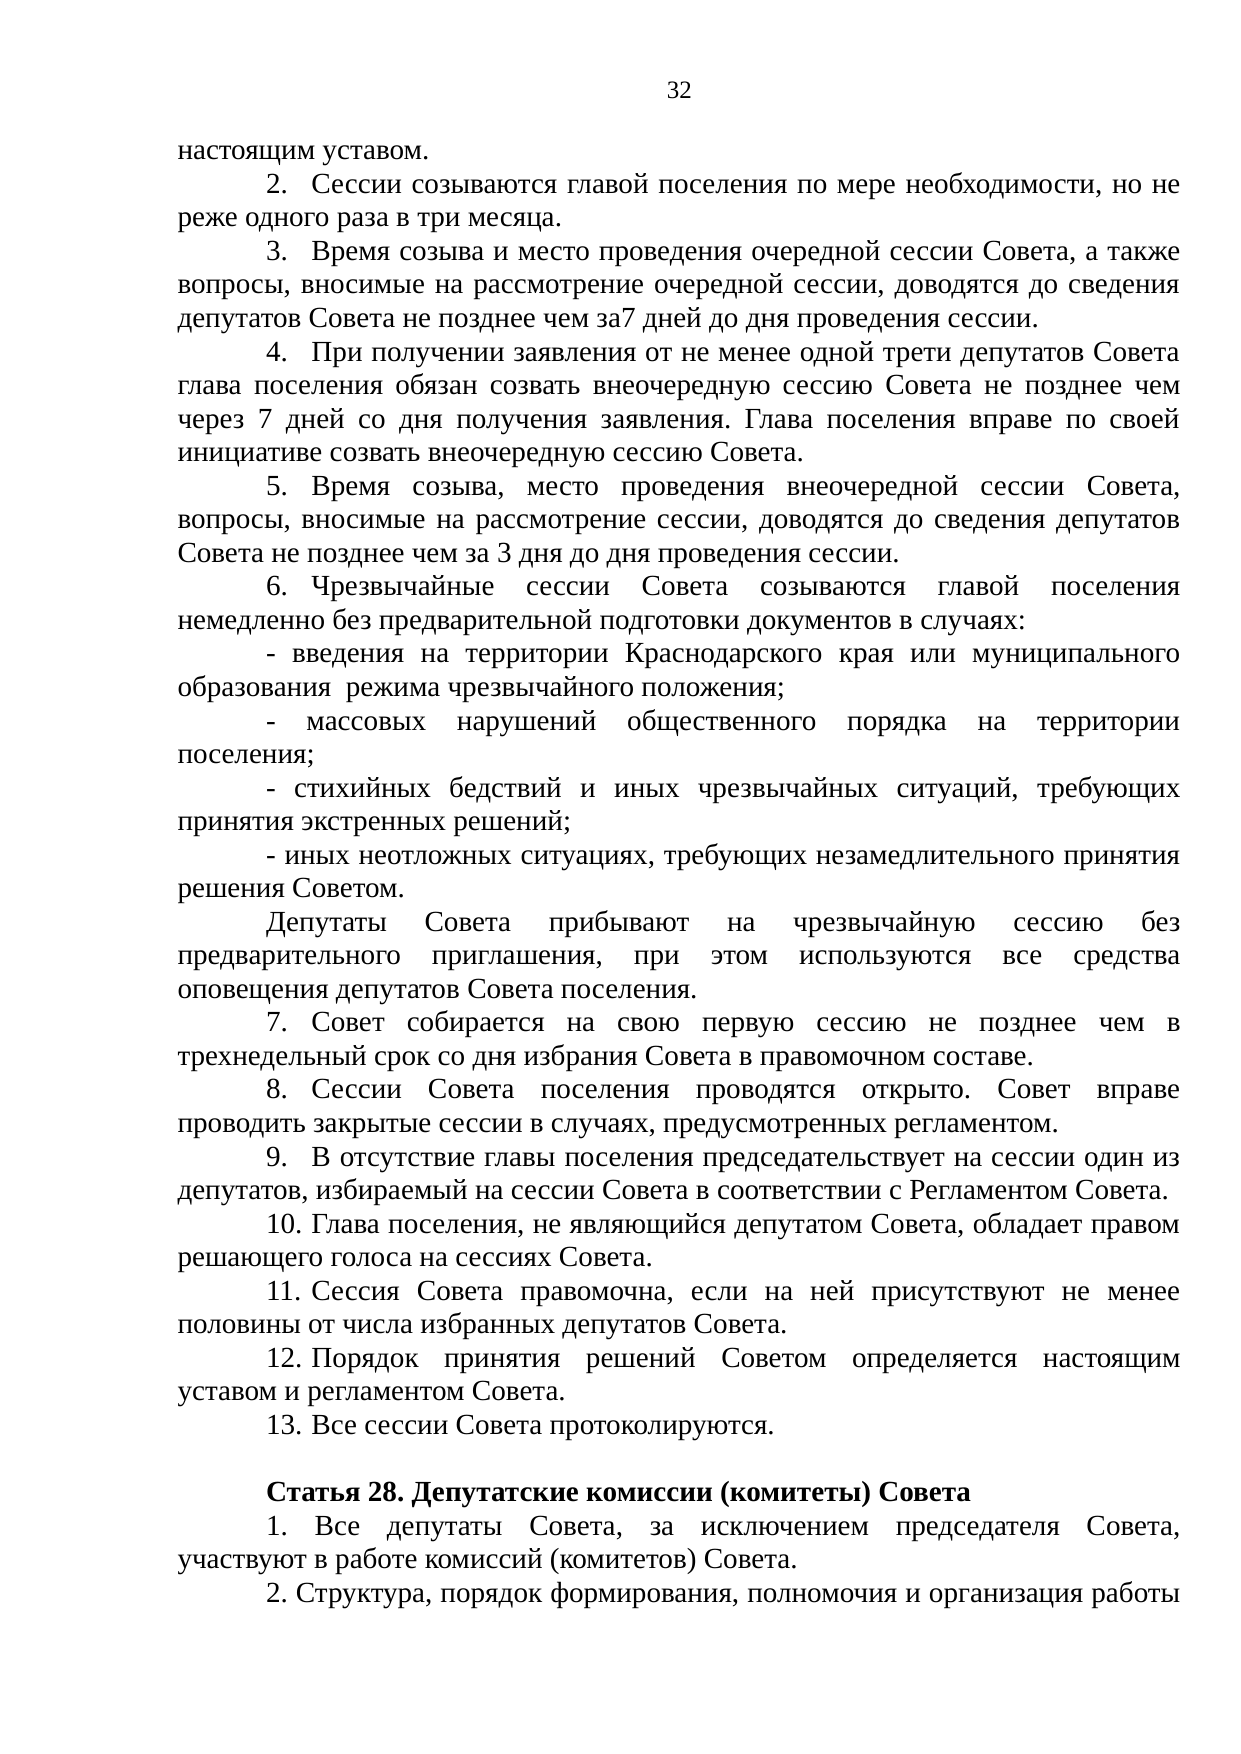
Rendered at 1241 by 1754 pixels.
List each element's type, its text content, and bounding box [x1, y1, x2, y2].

text - введения на территории Краснодарского края или муниципального образования режима чрезвычайного положения; [177, 636, 1181, 703]
list Сессия Совета правомочна, если на ней присутствуют не менее половины от числа избранных депутатов Совета. [177, 1273, 1181, 1340]
text - иных неотложных ситуациях, требующих незамедлительного принятия решения Советом. [177, 837, 1181, 904]
list Глава поселения, не являющийся депутатом Совета, обладает правом решающего голоса на сессиях Совета. [177, 1206, 1181, 1273]
list Сессии созываются главой поселения по мере необходимости, но не реже одного раза в три месяца. [177, 166, 1181, 233]
list При получении заявления от не менее одной трети депутатов Совета глава поселения обязан созвать внеочередную сессию Совета не позднее чем через 7 дней со дня получения заявления. Глава поселения вправе по своей инициативе созвать внеочередную сессию Совета. [177, 334, 1181, 468]
text 1. Все депутаты Совета, за исключением председателя Совета, участвуют в работе комиссий (комитетов) Совета. [177, 1508, 1181, 1575]
subtitle Статья 28. Депутатские комиссии (комитеты) Совета [177, 1474, 1181, 1508]
list Время созыва, место проведения внеочередной сессии Совета, вопросы, вносимые на рассмотрение сессии, доводятся до сведения депутатов Совета не позднее чем за 3 дня до дня проведения сессии. [177, 468, 1181, 568]
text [177, 1575, 1181, 1608]
text Депутаты Совета прибывают на чрезвычайную сессию без предварительного приглашения, при этом используются все средства оповещения депутатов Совета поселения. [177, 904, 1181, 1004]
list Все сессии Совета протоколируются. [177, 1407, 1181, 1441]
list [177, 132, 1181, 166]
text - массовых нарушений общественного порядка на территории поселения; [177, 703, 1181, 770]
text - стихийных бедствий и иных чрезвычайных ситуаций, требующих принятия экстренных решений; [177, 770, 1181, 837]
list Совет собирается на свою первую сессию не позднее чем в трехнедельный срок со дня избрания Совета в правомочном составе. [177, 1004, 1181, 1072]
list Чрезвычайные сессии Совета созываются главой поселения немедленно без предварительной подготовки документов в случаях: [177, 568, 1181, 636]
list Время созыва и место проведения очередной сессии Совета, а также вопросы, вносимые на рассмотрение очередной сессии, доводятся до сведения депутатов Совета не позднее чем за7 дней до дня проведения сессии. [177, 233, 1181, 334]
list Порядок принятия решений Советом определяется настоящим уставом и регламентом Совета. [177, 1340, 1181, 1407]
list В отсутствие главы поселения председательствует на сессии один из депутатов, избираемый на сессии Совета в соответствии с Регламентом Совета. [177, 1139, 1181, 1206]
list Сессии Совета поселения проводятся открыто. Совет вправе проводить закрытые сессии в случаях, предусмотренных регламентом. [177, 1072, 1181, 1139]
